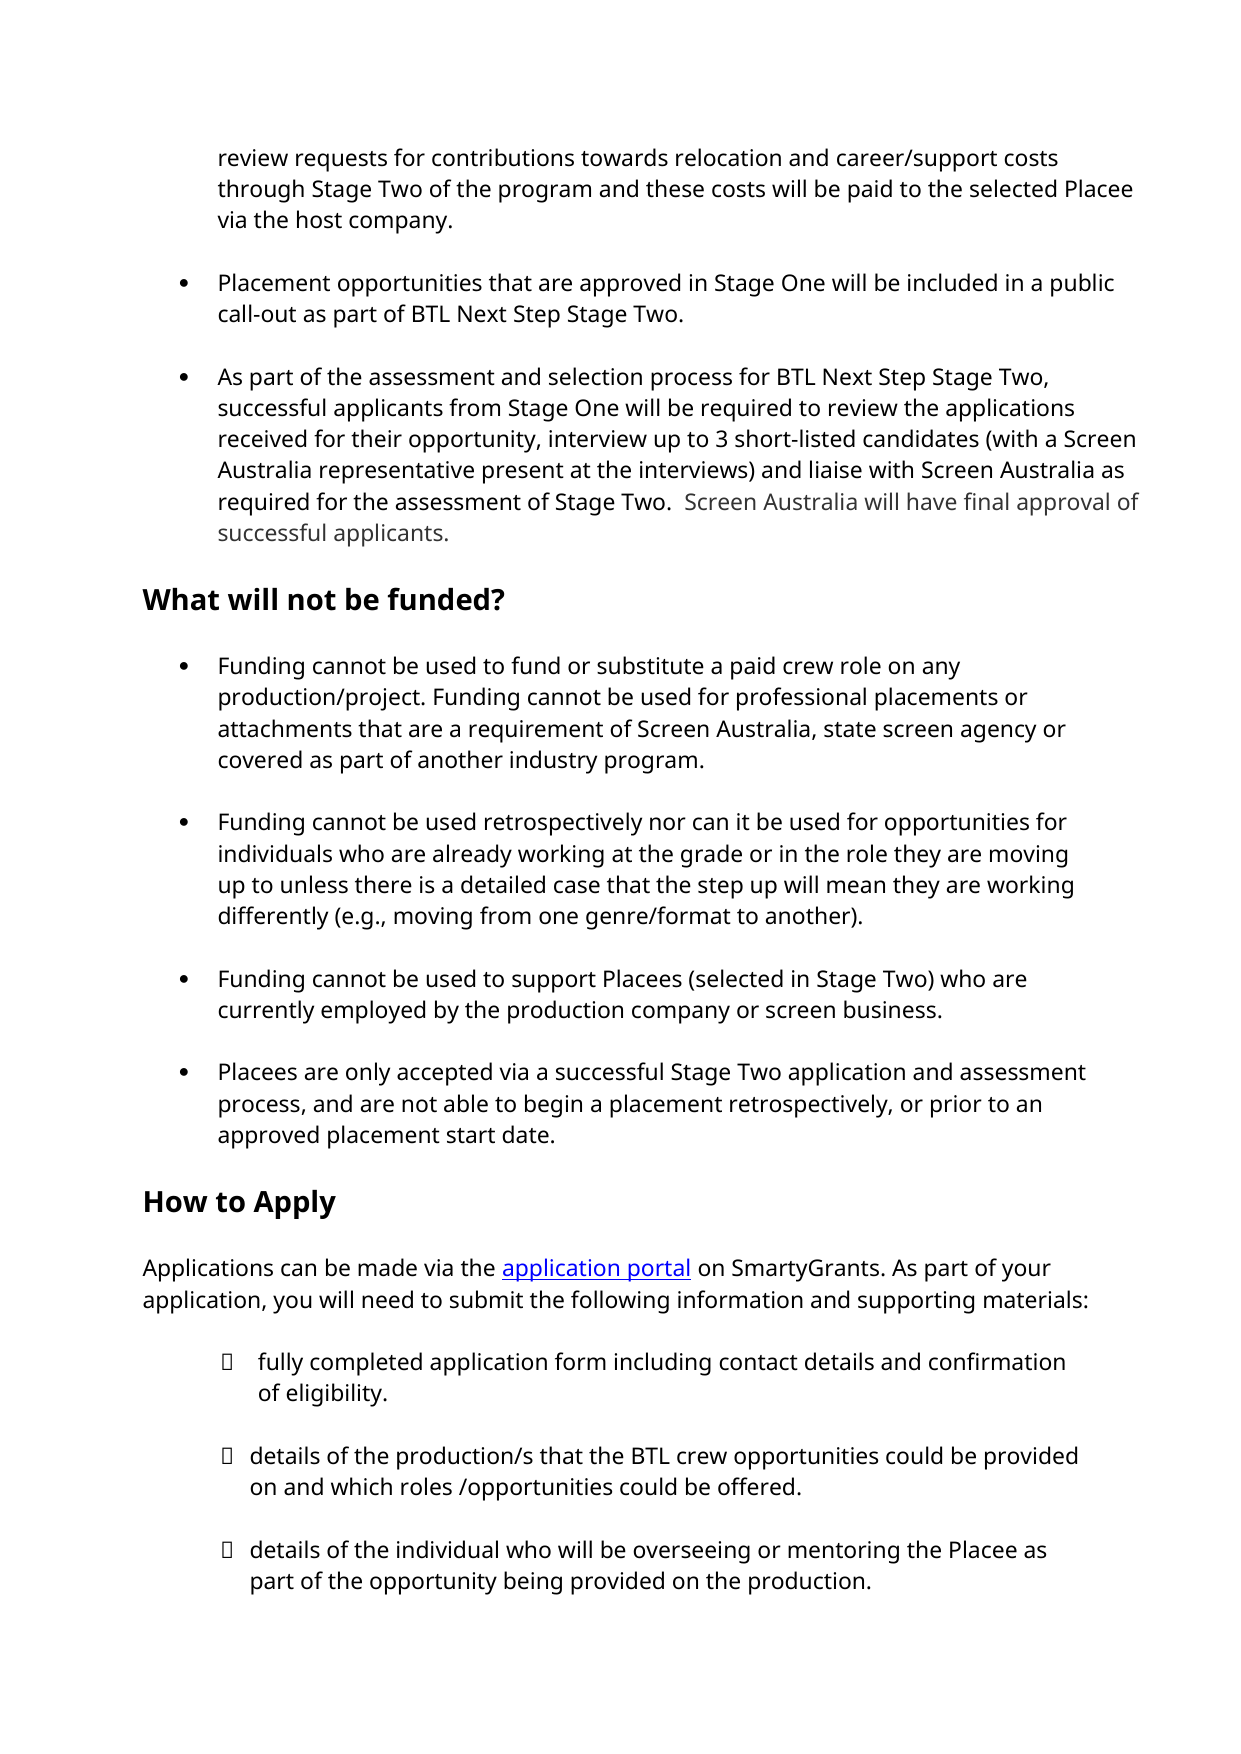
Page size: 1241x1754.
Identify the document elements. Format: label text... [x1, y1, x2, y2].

list Placees are only accepted via a successful Stage Two application and assessment process, and are not able to begin a placement retrospectively, or prior to an approved placement start date. [180, 1056, 1094, 1150]
text Applications can be made via the application portal on SmartyGrants. As part of your application, you will need to submit the following information and supporting materials: [142, 1252, 1140, 1315]
list fully completed application form including contact details and confirmation of eligibility. [220, 1346, 1091, 1408]
subtitle What will not be funded? [142, 579, 1140, 619]
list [180, 142, 1140, 235]
list details of the production/s that the BTL crew opportunities could be provided on and which roles /opportunities could be offered. [220, 1440, 1091, 1502]
list Placement opportunities that are approved in Stage One will be included in a public call-out as part of BTL Next Step Stage Two. [180, 267, 1140, 329]
list As part of the assessment and selection process for BTL Next Step Stage Two, successful applicants from Stage One will be required to review the applications received for their opportunity, interview up to 3 short-listed candidates (with a Screen Australia representative present at the interviews) and liaise with Screen Australia as required for the assessment of Stage Two. Screen Australia will have final approval of successful applicants. [180, 360, 1140, 548]
list Funding cannot be used to fund or substitute a paid crew role on any production/project. Funding cannot be used for professional placements or attachments that are a requirement of Screen Australia, state screen agency or covered as part of another industry program. [180, 650, 1094, 775]
list Funding cannot be used retrospectively nor can it be used for opportunities for individuals who are already working at the grade or in the role they are moving up to unless there is a detailed case that the step up will mean they are working differently (e.g., moving from one genre/format to another). [180, 806, 1094, 931]
list Funding cannot be used to support Placees (selected in Stage Two) who are currently employed by the production company or screen business. [180, 963, 1094, 1025]
subtitle How to Apply [142, 1181, 1140, 1221]
list details of the individual who will be overseeing or mentoring the Placee as part of the opportunity being provided on the production. [220, 1533, 1091, 1596]
